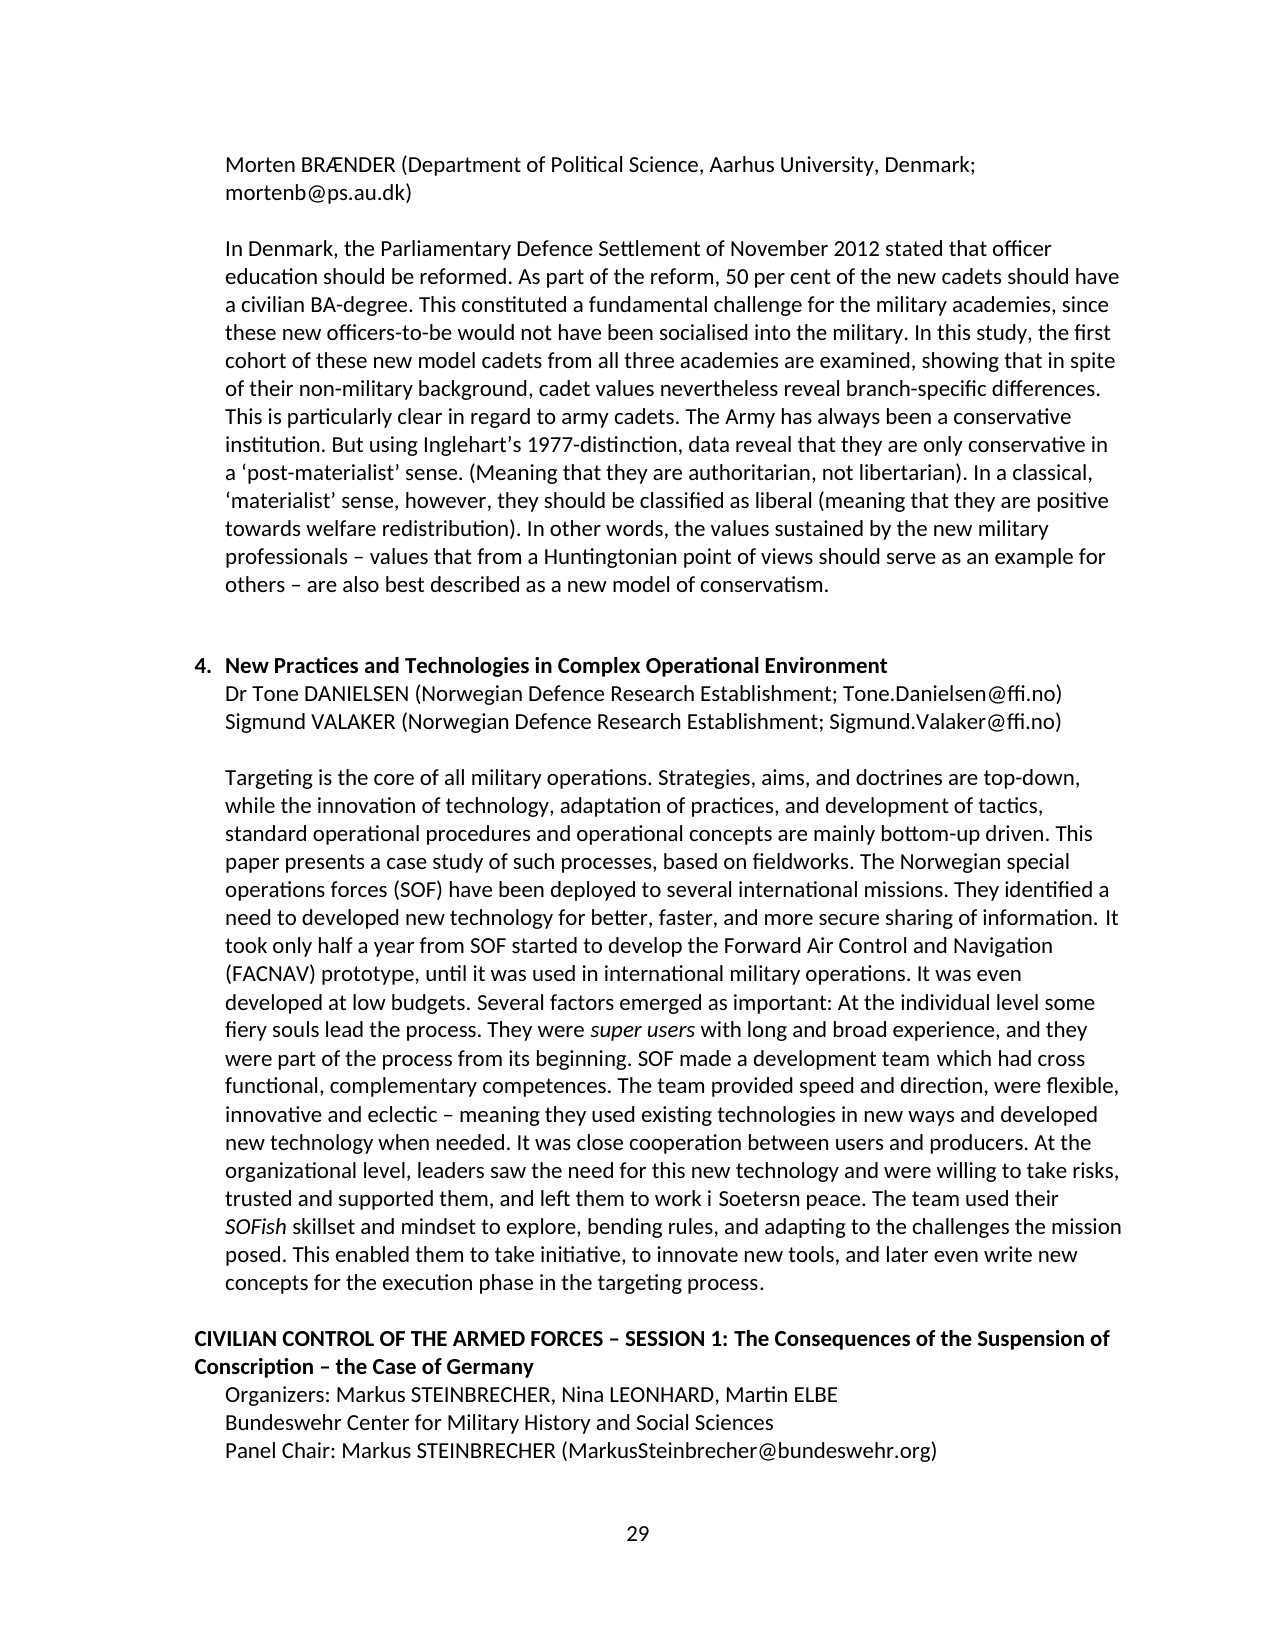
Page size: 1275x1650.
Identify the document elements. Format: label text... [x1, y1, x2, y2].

text Panel Chair: Markus STEINBRECHER (MarkusSteinbrecher@bundeswehr.org) [150, 1436, 1125, 1464]
text In Denmark, the Parliamentary Defence Settlement of November 2012 stated that officer education should be reformed. As part of the reform, 50 per cent of the new cadets should have a civilian BA-degree. This constituted a fundamental challenge for the military academies, since these new officers-to-be would not have been socialised into the military. In this study, the first cohort of these new model cadets from all three academies are examined, showing that in spite of their non-military background, cadet values nevertheless reveal branch-specific differences. This is particularly clear in regard to army cadets. The Army has always been a conservative institution. But using Inglehart’s 1977-distinction, data reveal that they are only conservative in a ‘post-materialist’ sense. (Meaning that they are authoritarian, not libertarian). In a classical, ‘materialist’ sense, however, they should be classified as liberal (meaning that they are positive towards welfare redistribution). In other words, the values sustained by the new military professionals – values that from a Huntingtonian point of views should serve as an example for others – are also best described as a new model of conservatism. [225, 234, 1125, 598]
text Morten BRÆNDER (Department of Political Science, Aarhus University, Denmark; mortenb@ps.au.dk) [225, 150, 1125, 206]
subtitle New Practices and Technologies in Complex Operational Environment [194, 651, 1125, 679]
text Targeting is the core of all military operations. Strategies, aims, and doctrines are top-down, while the innovation of technology, adaptation of practices, and development of tactics, standard operational procedures and operational concepts are mainly bottom-up driven. This paper presents a case study of such processes, based on fieldworks. The Norwegian special operations forces (SOF) have been deployed to several international missions. They identified a need to developed new technology for better, faster, and more secure sharing of information. It took only half a year from SOF started to develop the Forward Air Control and Navigation (FACNAV) prototype, until it was used in international military operations. It was even developed at low budgets. Several factors emerged as important: At the individual level some fiery souls lead the process. They were super users with long and broad experience, and they were part of the process from its beginning. SOF made a development team which had cross functional, complementary competences. The team provided speed and direction, were flexible, innovative and eclectic – meaning they used existing technologies in new ways and developed new technology when needed. It was close cooperation between users and producers. At the organizational level, leaders saw the need for this new technology and were willing to take risks, trusted and supported them, and left them to work i Soetersn peace. The team used their SOFish skillset and mindset to explore, bending rules, and adapting to the challenges the mission posed. This enabled them to take initiative, to innovate new tools, and later even write new concepts for the execution phase in the targeting process. [225, 763, 1125, 1296]
text Organizers: Markus STEINBRECHER, Nina LEONHARD, Martin ELBE [150, 1380, 1125, 1408]
text CIVILIAN CONTROL OF THE ARMED FORCES – SESSION 1: The Consequences of the Suspension of Conscription – the Case of Germany [194, 1324, 1125, 1380]
text Dr Tone DANIELSEN (Norwegian Defence Research Establishment; Tone.Danielsen@ffi.no) Sigmund VALAKER (Norwegian Defence Research Establishment; Sigmund.Valaker@ffi.no) [225, 679, 1125, 735]
text Bundeswehr Center for Military History and Social Sciences [150, 1408, 1125, 1436]
